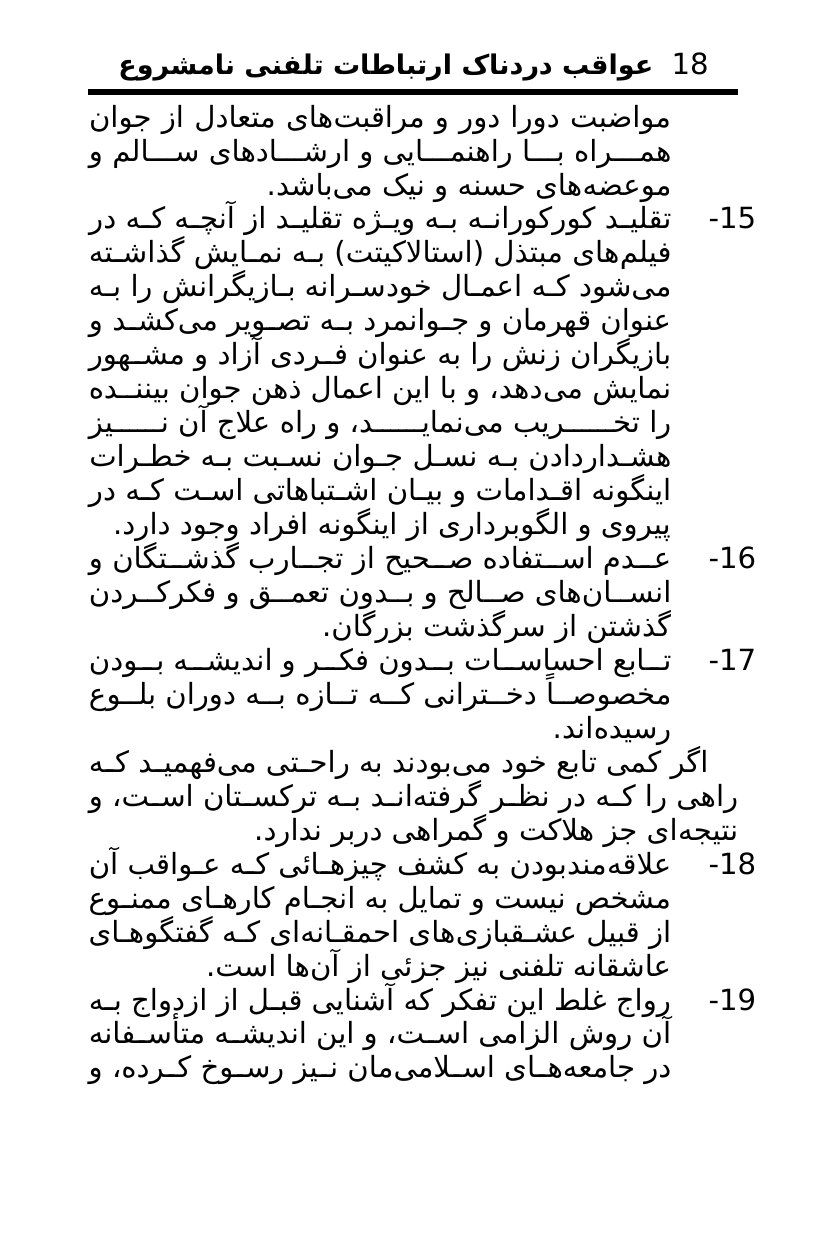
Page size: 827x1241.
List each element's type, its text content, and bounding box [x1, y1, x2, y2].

list تابع احساسات بدون فکر و اندیشه بودن مخصوصاً دخترانی که تازه به دوران بلوع رسیده‌اند. [89, 643, 708, 745]
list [89, 100, 708, 202]
list عدم استفاده صحیح از تجارب گذشتگان و انسان‌های صالح و بدون تعمق و فکرکردن گذشتن از سرگذشت بزرگان. [89, 541, 708, 643]
list علاقه‌مندبودن به کشف چیزهائی که عواقب آن مشخص نیست و تمایل به انجام کارهای ممنوع از قبیل عشقبازی‌های احمقانه‌ای که گفتگوهای عاشقانه تلفنی نیز جزئی از آن‌ها است. [89, 847, 708, 983]
text اگر کمی تابع خود می‌بودند به راحتی می‌فهمید که راهی را که در نظر گرفته‌اند به ترکستان است، و نتیجه‌ای جز هلاکت و گمراهی دربر ندارد. [89, 745, 738, 847]
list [89, 983, 708, 1085]
list تقلید کورکورانه به ویژه تقلید از آنچه که در فیلم‌های مبتذل (استالاکیتت) به نمایش گذاشته می‌شود که اعمال خودسرانه بازیگرانش را به عنوان قهرمان و جوانمرد به تصویر می‌کشد و بازیگران زنش را به عنوان فردی آزاد و مشهور نمایش می‌دهد، و با این اعمال ذهن جوان بیننده را تخریب می‌نماید، و راه علاج آن نیز هشدار‌دادن به نسل جوان نسبت به خطرات اینگونه اقدامات و بیان اشتباهاتی است که در پیروی و الگوبرداری از اینگونه افراد وجود دارد. [89, 202, 708, 541]
